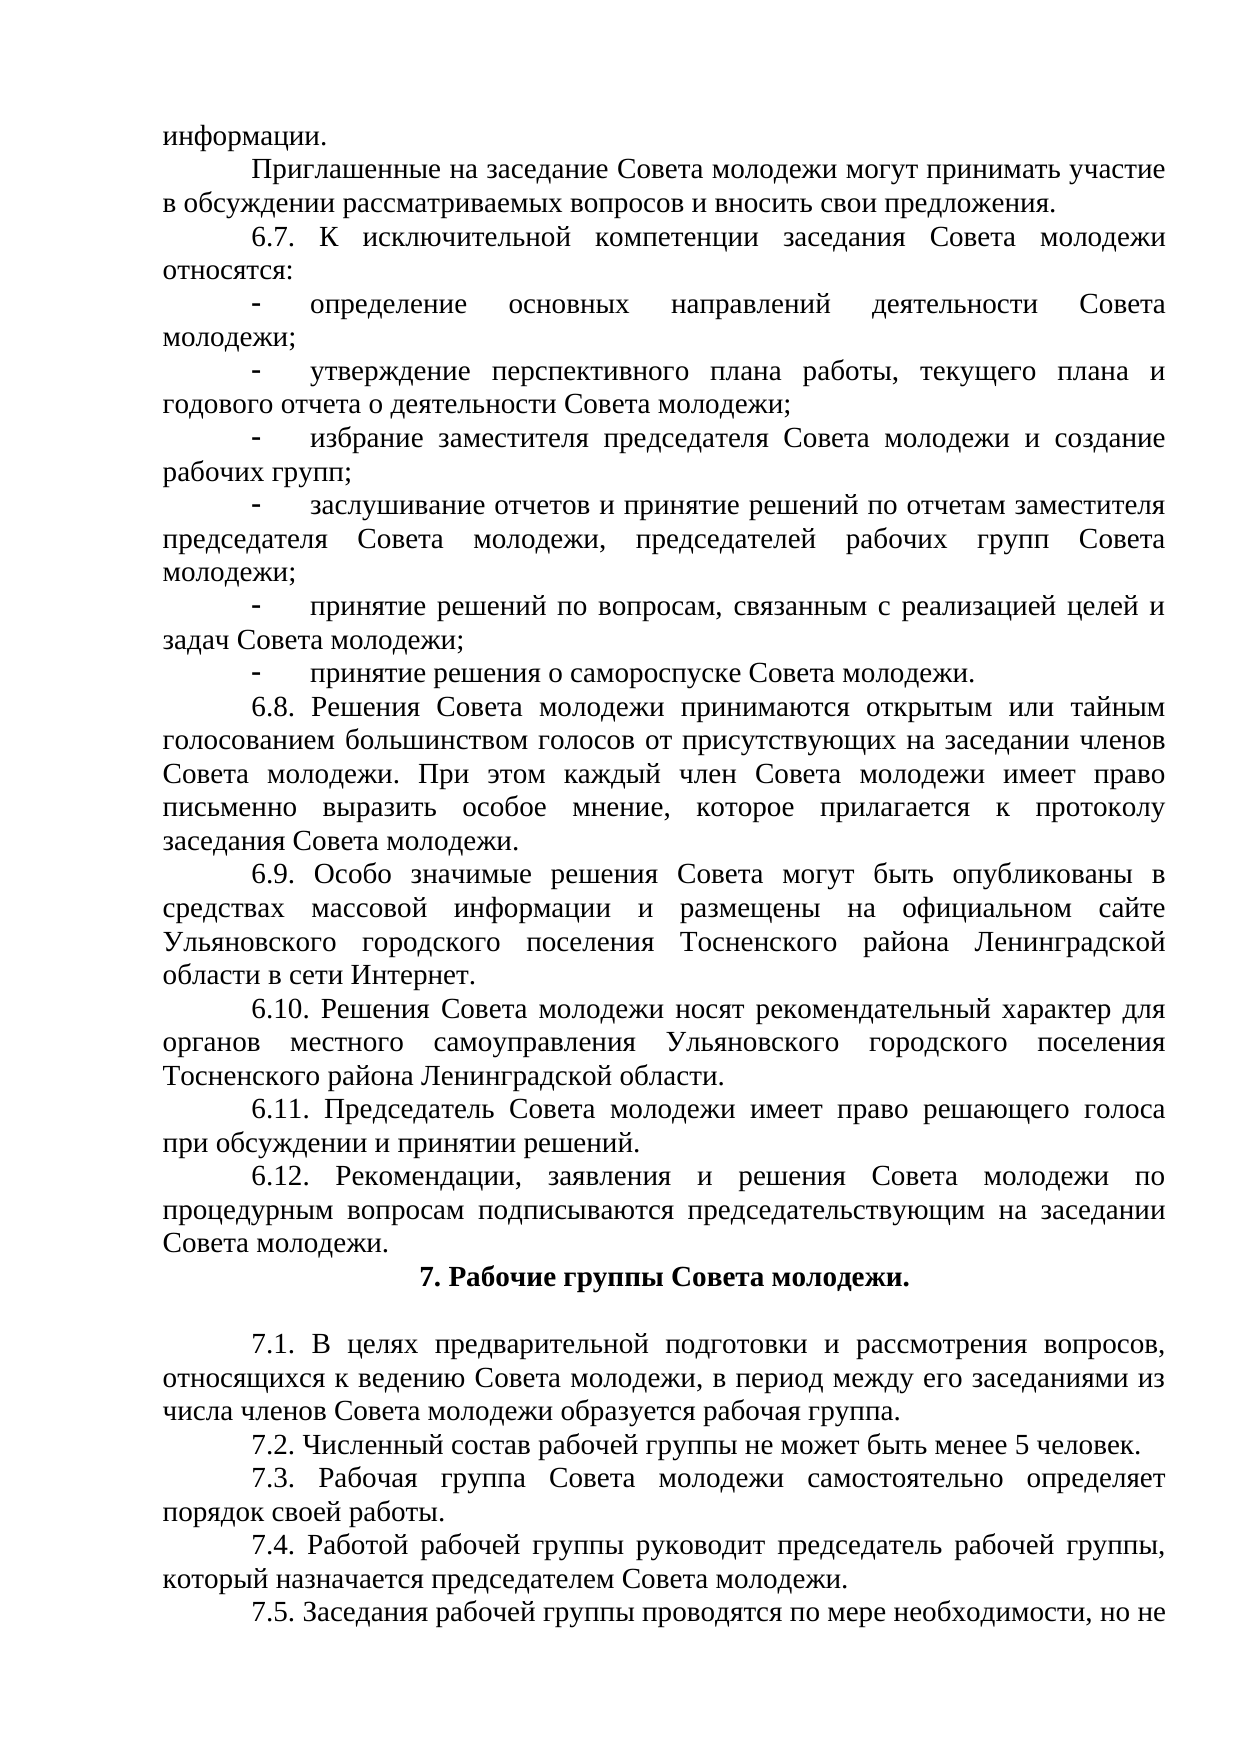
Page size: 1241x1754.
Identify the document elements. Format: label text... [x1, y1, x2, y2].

list утверждение перспективного плана работы, текущего плана и годового отчета о деятельности Совета молодежи; [162, 353, 1166, 420]
text 6.7. К исключительной компетенции заседания Совета молодежи относятся: [162, 219, 1166, 286]
text 7.3. Рабочая группа Совета молодежи самостоятельно определяет порядок своей работы. [162, 1460, 1166, 1527]
text 6.12. Рекомендации, заявления и решения Совета молодежи по процедурным вопросам подписываются председательствующим на заседании Совета молодежи. [162, 1158, 1166, 1259]
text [162, 1594, 1166, 1628]
text 7.4. Работой рабочей группы руководит председатель рабочей группы, который назначается председателем Совета молодежи. [162, 1527, 1166, 1594]
text 7. Рабочие группы Совета молодежи. [162, 1259, 1166, 1293]
list принятие решения о самороспуске Совета молодежи. [162, 655, 1166, 689]
text 7.2. Численный состав рабочей группы не может быть менее 5 человек. [162, 1427, 1166, 1460]
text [162, 118, 1166, 152]
text 6.8. Решения Совета молодежи принимаются открытым или тайным голосованием большинством голосов от присутствующих на заседании членов Совета молодежи. При этом каждый член Совета молодежи имеет право письменно выразить особое мнение, которое прилагается к протоколу заседания Совета молодежи. [162, 689, 1166, 857]
text 6.10. Решения Совета молодежи носят рекомендательный характер для органов местного самоуправления Ульяновского городского поселения Тосненского района Ленинградской области. [162, 991, 1166, 1091]
text 7.1. В целях предварительной подготовки и рассмотрения вопросов, относящихся к ведению Совета молодежи, в период между его заседаниями из числа членов Совета молодежи образуется рабочая группа. [162, 1326, 1166, 1427]
text 6.11. Председатель Совета молодежи имеет право решающего голоса при обсуждении и принятии решений. [162, 1091, 1166, 1158]
text Приглашенные на заседание Совета молодежи могут принимать участие в обсуждении рассматриваемых вопросов и вносить свои предложения. [162, 152, 1166, 219]
list заслушивание отчетов и принятие решений по отчетам заместителя председателя Совета молодежи, председателей рабочих групп Совета молодежи; [162, 487, 1166, 588]
text 6.9. Особо значимые решения Совета могут быть опубликованы в средствах массовой информации и размещены на официальном сайте Ульяновского городского поселения Тосненского района Ленинградской области в сети Интернет. [162, 857, 1166, 991]
list определение основных направлений деятельности Совета молодежи; [162, 286, 1166, 353]
list избрание заместителя председателя Совета молодежи и создание рабочих групп; [162, 420, 1166, 487]
list принятие решений по вопросам, связанным с реализацией целей и задач Совета молодежи; [162, 588, 1166, 655]
